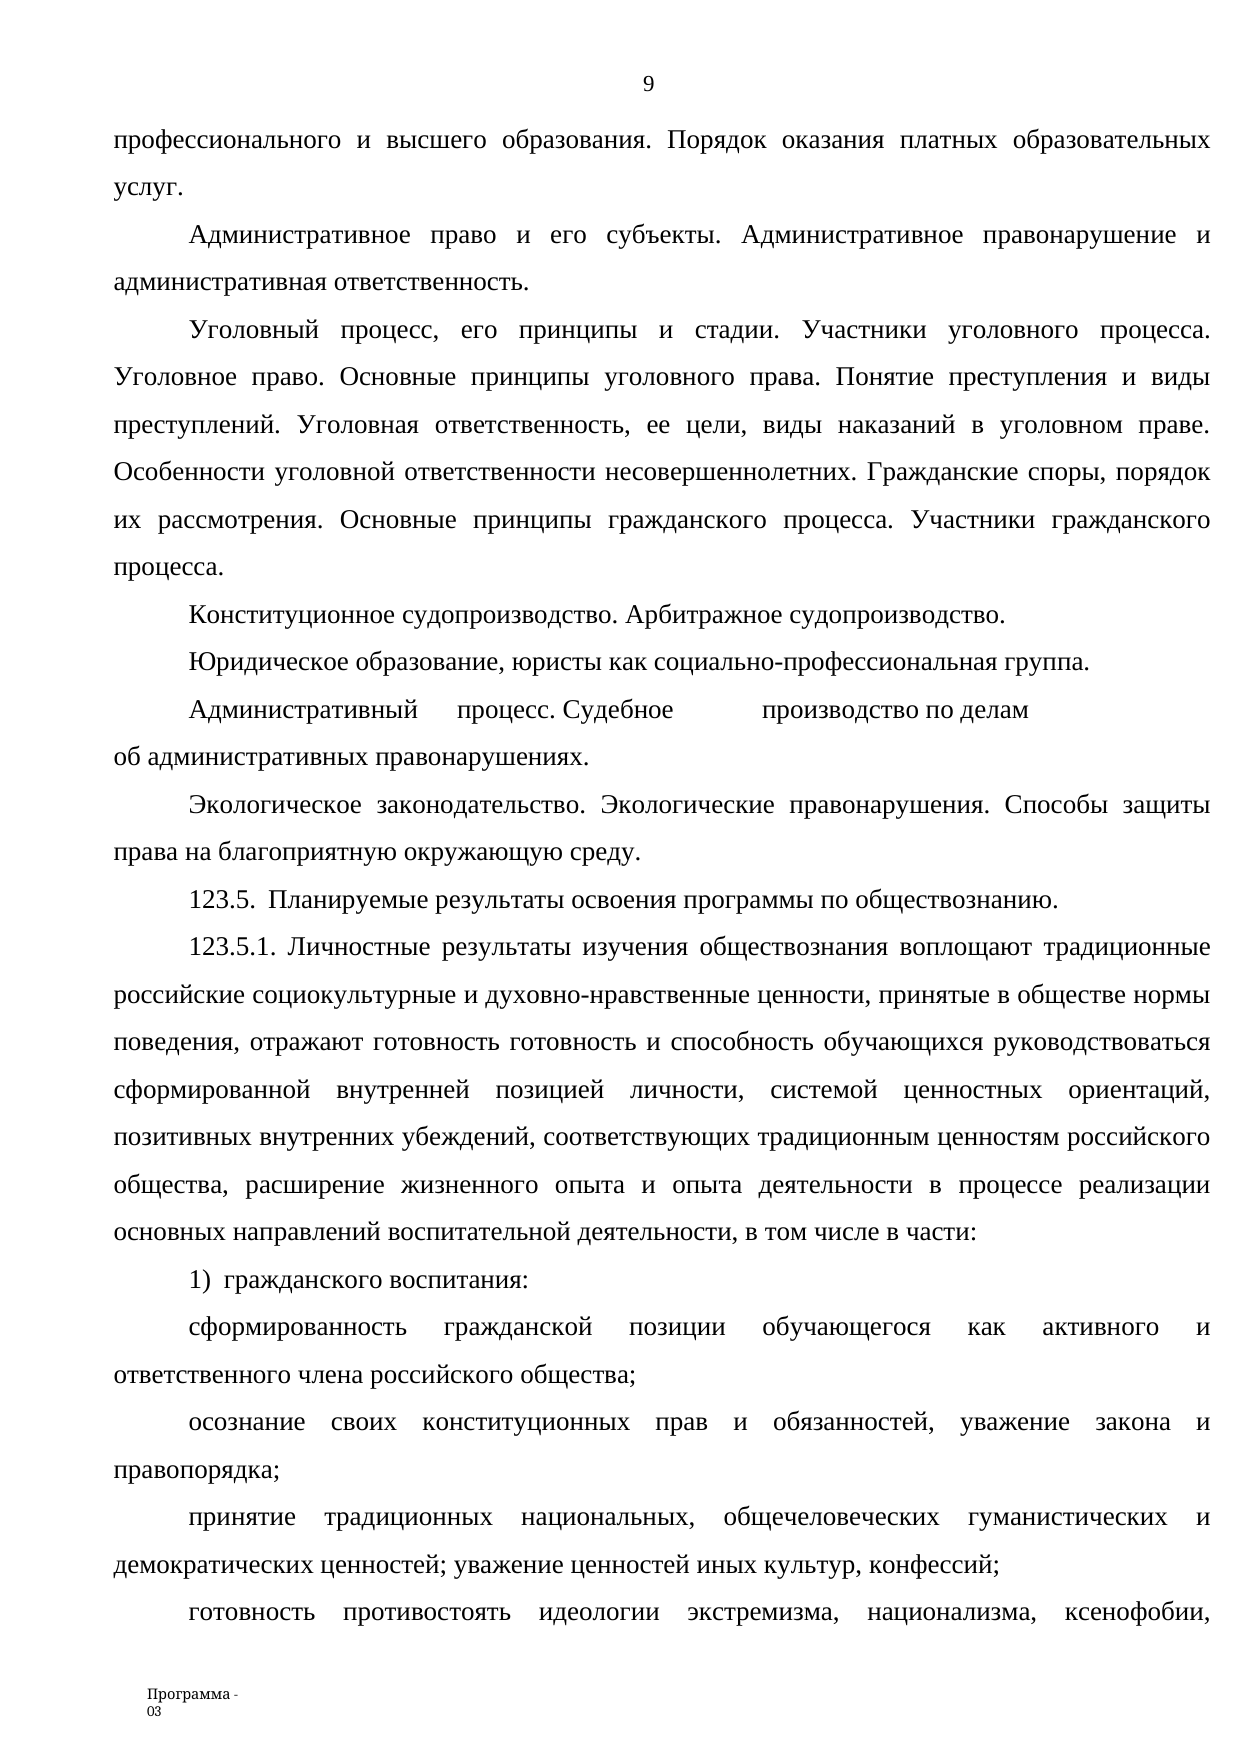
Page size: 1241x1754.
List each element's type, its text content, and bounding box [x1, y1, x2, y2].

text Юридическое образование, юристы как социально-профессиональная группа. [113, 633, 1212, 680]
text принятие традиционных национальных, общечеловеческих гуманистических и демократических ценностей; уважение ценностей иных культур, конфессий; [113, 1488, 1212, 1583]
text Конституционное судопроизводство. Арбитражное судопроизводство. [113, 585, 1212, 633]
text об административных правонарушениях. [113, 728, 1212, 775]
text сформированность гражданской позиции обучающегося как активного и ответственного члена российского общества; [113, 1298, 1212, 1393]
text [113, 110, 1212, 205]
text осознание своих конституционных прав и обязанностей, уважение закона и правопорядка; [113, 1393, 1212, 1488]
list Планируемые результаты освоения программы по обществознанию. [113, 870, 1212, 918]
text Административное право и его субъекты. Административное правонарушение и административная ответственность. [113, 205, 1212, 300]
text Административный процесс. Судебное производство по делам [113, 680, 1212, 728]
text Экологическое законодательство. Экологические правонарушения. Способы защиты права на благоприятную окружающую среду. [113, 775, 1212, 870]
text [113, 1583, 1212, 1630]
list Личностные результаты изучения обществознания воплощают традиционные российские социокультурные и духовно-нравственные ценности, принятые в обществе нормы поведения, отражают готовность готовность и способность обучающихся руководствоваться сформированной внутренней позицией личности, системой ценностных ориентаций, позитивных внутренних убеждений, соответствующих традиционным ценностям российского общества, расширение жизненного опыта и опыта деятельности в процессе реализации основных направлений воспитательной деятельности, в том числе в части: [113, 918, 1212, 1250]
list гражданского воспитания: [113, 1250, 1212, 1298]
text Уголовный процесс, его принципы и стадии. Участники уголовного процесса. Уголовное право. Основные принципы уголовного права. Понятие преступления и виды преступлений. Уголовная ответственность, ее цели, виды наказаний в уголовном праве. Особенности уголовной ответственности несовершеннолетних. Гражданские споры, порядок их рассмотрения. Основные принципы гражданского процесса. Участники гражданского процесса. [113, 300, 1212, 585]
